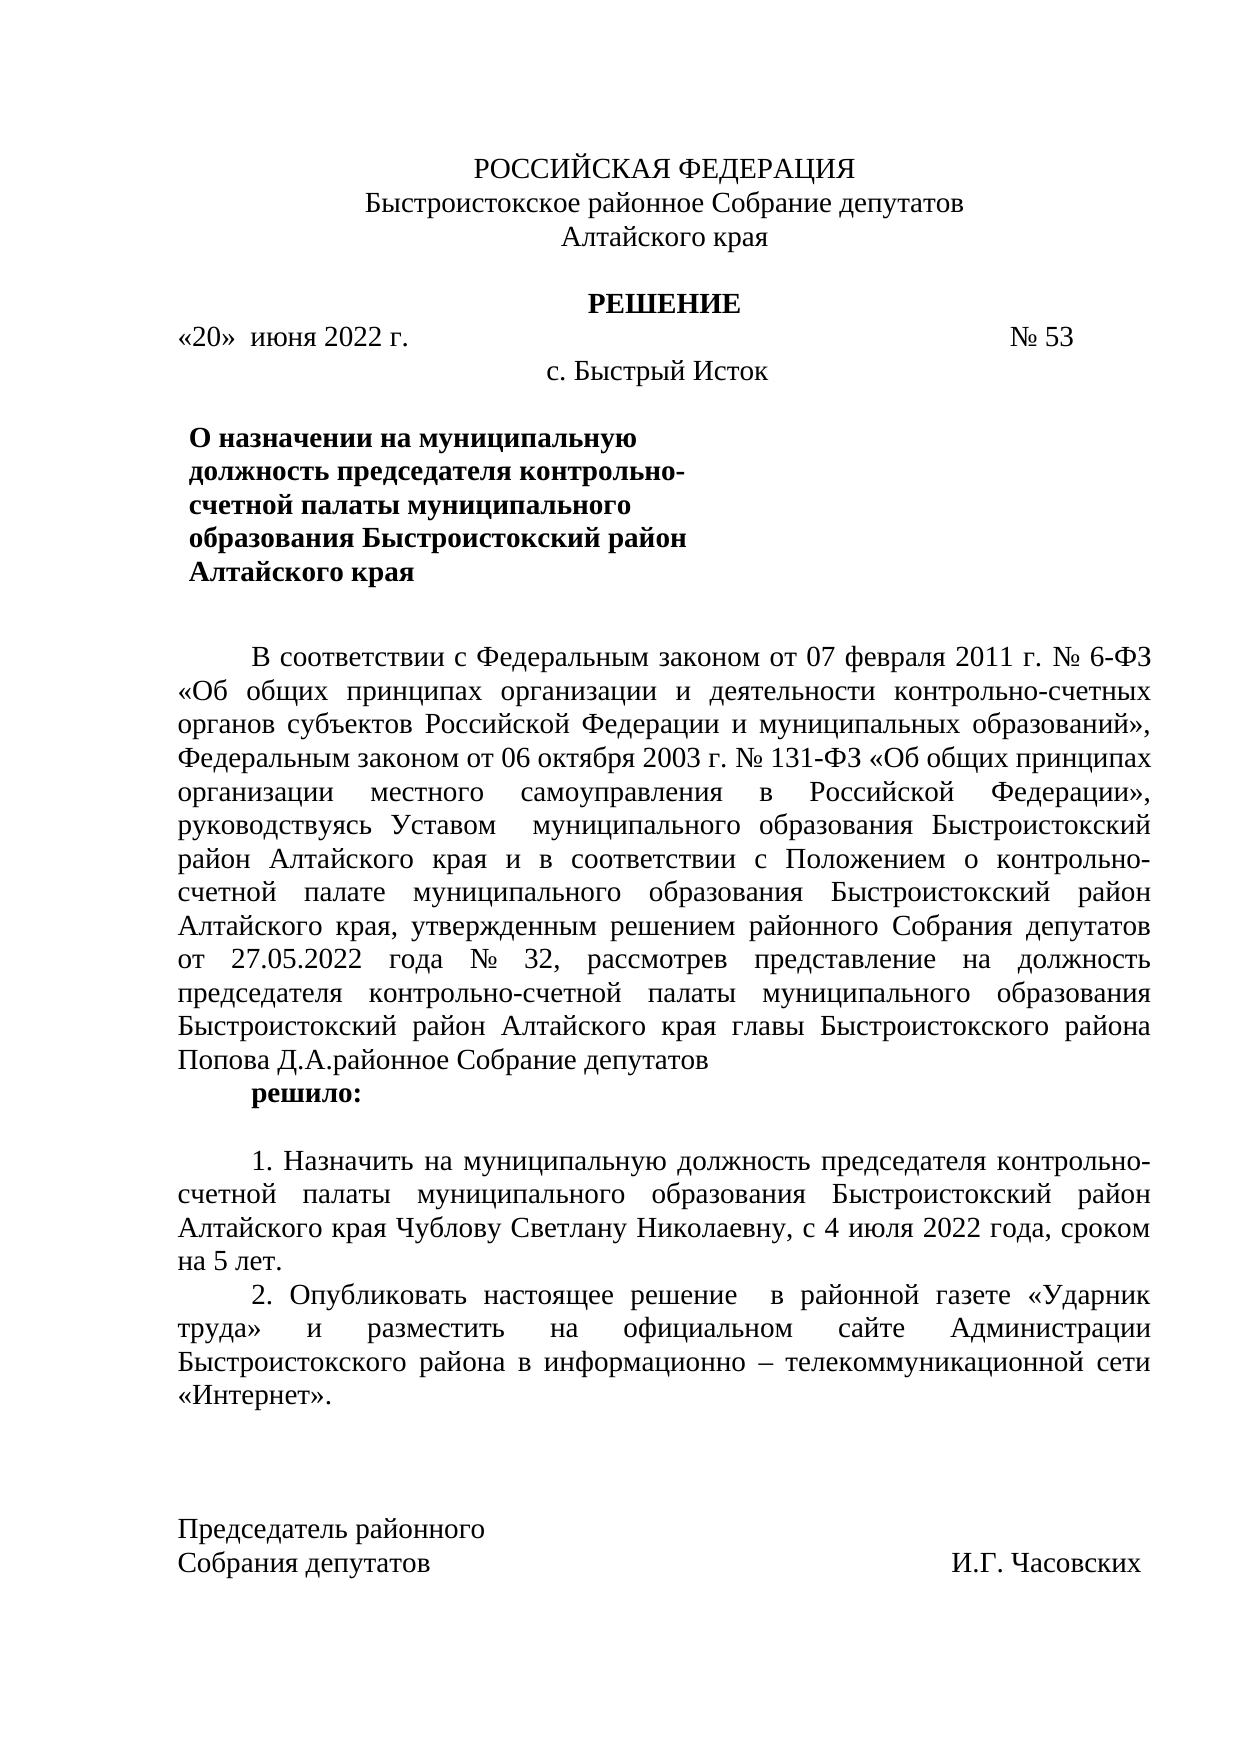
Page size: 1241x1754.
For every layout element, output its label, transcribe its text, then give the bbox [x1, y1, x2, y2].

text 2. Опубликовать настоящее решение в районной газете «Ударник труда» и разместить на официальном сайте Администрации Быстроистокского района в информационно – телекоммуникационной сети «Интернет». [177, 1277, 1152, 1411]
text РЕШЕНИЕ [177, 286, 1152, 319]
text Быстроистокское районное Собрание депутатов [177, 185, 1152, 219]
text «20» июня 2022 г. № 53 [177, 319, 1152, 353]
text Председатель районного [177, 1512, 1152, 1545]
text решило: [177, 1076, 1152, 1109]
text В соответствии с Федеральным законом от 07 февраля 2011 г. № 6-ФЗ «Об общих принципах организации и деятельности контрольно-счетных органов субъектов Российской Федерации и муниципальных образований», Федеральным законом от 06 октября 2003 г. № 131-ФЗ «Об общих принципах организации местного самоуправления в Российской Федерации», руководствуясь Уставом муниципального образования Быстроистокский район Алтайского края и в соответствии с Положением о контрольно-счетной палате муниципального образования Быстроистокский район Алтайского края, утвержденным решением районного Собрания депутатов от 27.05.2022 года № 32, рассмотрев представление на должность председателя контрольно-счетной палаты муниципального образования Быстроистокский район Алтайского края главы Быстроистокского района Попова Д.А.районное Собрание депутатов [177, 639, 1152, 1076]
text РОССИЙСКАЯ ФЕДЕРАЦИЯ [177, 152, 1152, 185]
text 1. Назначить на муниципальную должность председателя контрольно-счетной палаты муниципального образования Быстроистокский район Алтайского края Чублову Светлану Николаевну, с 4 июля 2022 года, сроком на 5 лет. [177, 1143, 1152, 1277]
text с. Быстрый Исток [472, 353, 1152, 386]
text Собрания депутатов И.Г. Часовских [177, 1545, 1152, 1579]
table_header О назначении на муниципальную должность председателя контрольно-счетной палаты муниципального образования Быстроистокский район Алтайского края [177, 420, 709, 639]
text Алтайского края [177, 219, 1152, 252]
